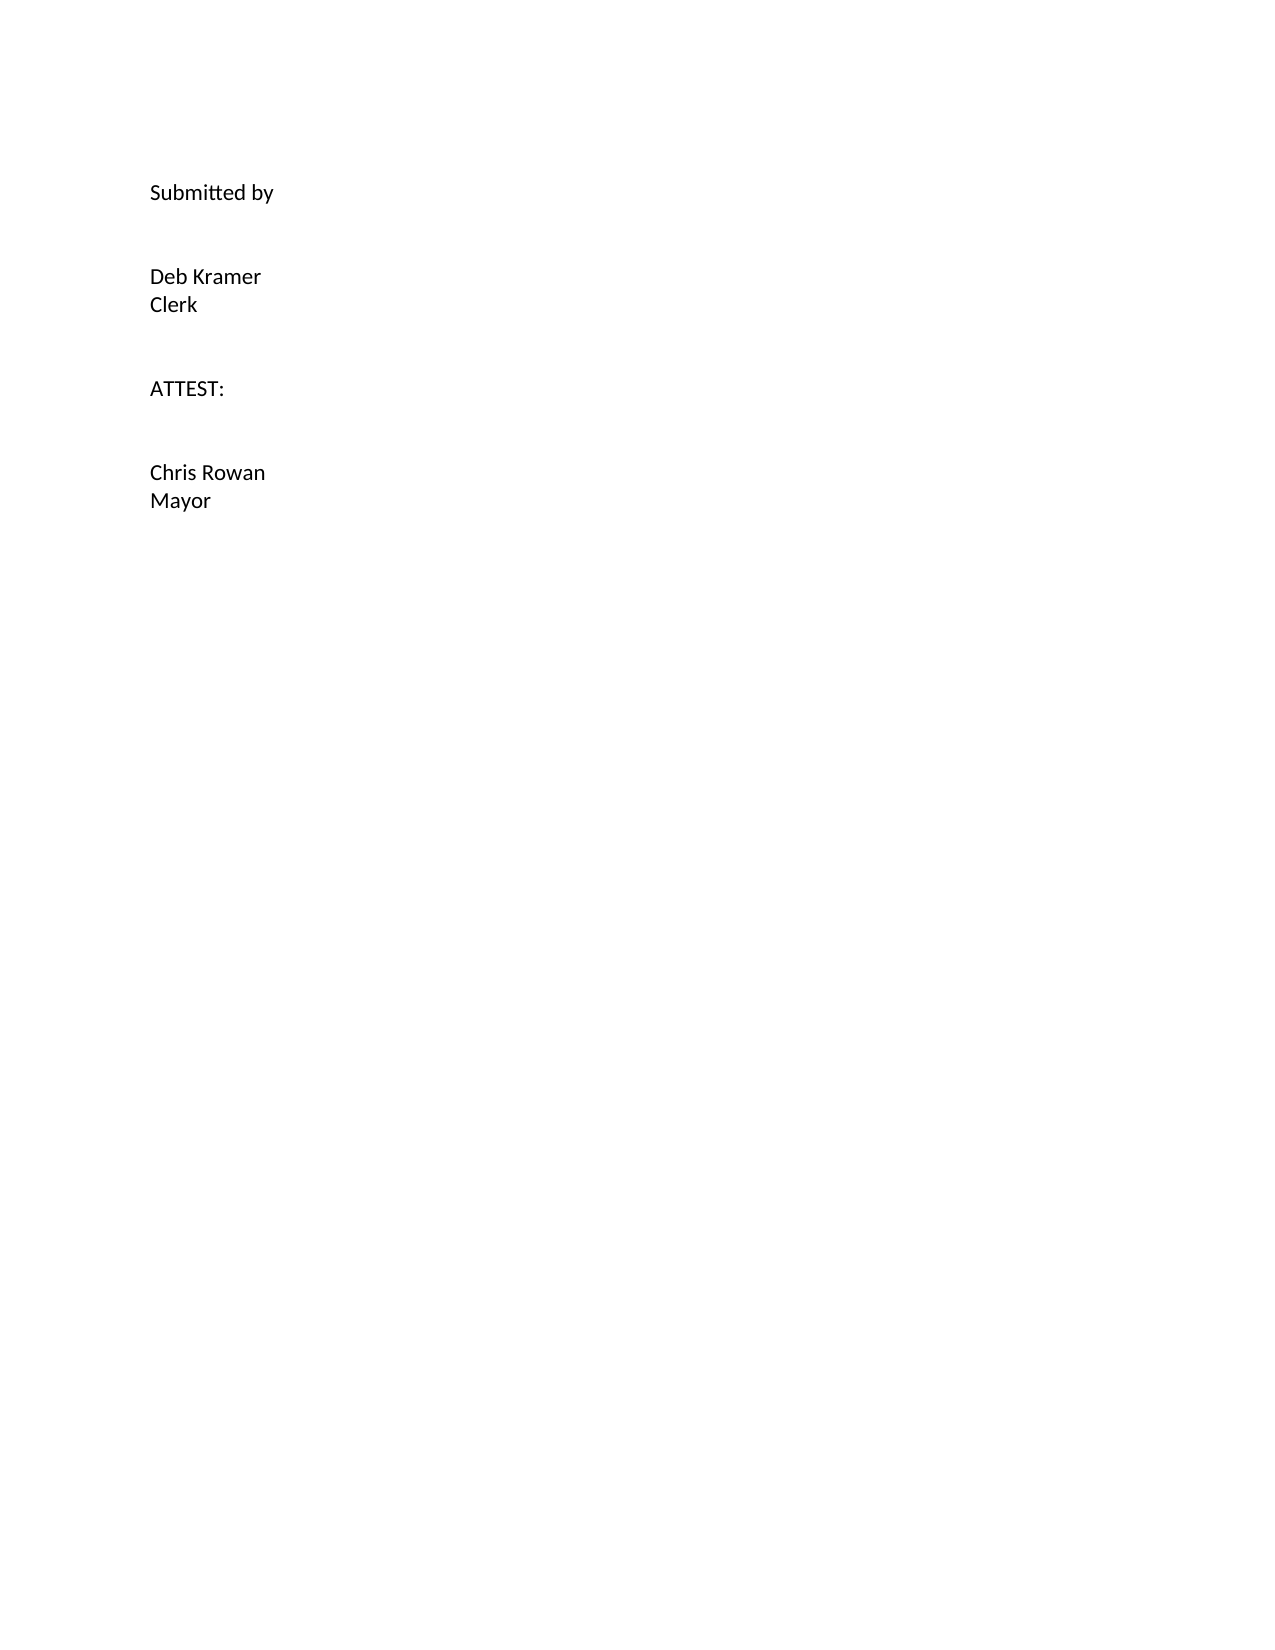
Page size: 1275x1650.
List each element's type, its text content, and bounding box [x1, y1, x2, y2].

text Submitted by [150, 178, 1125, 206]
text Clerk [150, 290, 1125, 318]
text ATTEST: [150, 374, 1125, 402]
text Chris Rowan Mayor [150, 458, 1125, 514]
text Deb Kramer [150, 262, 1125, 290]
